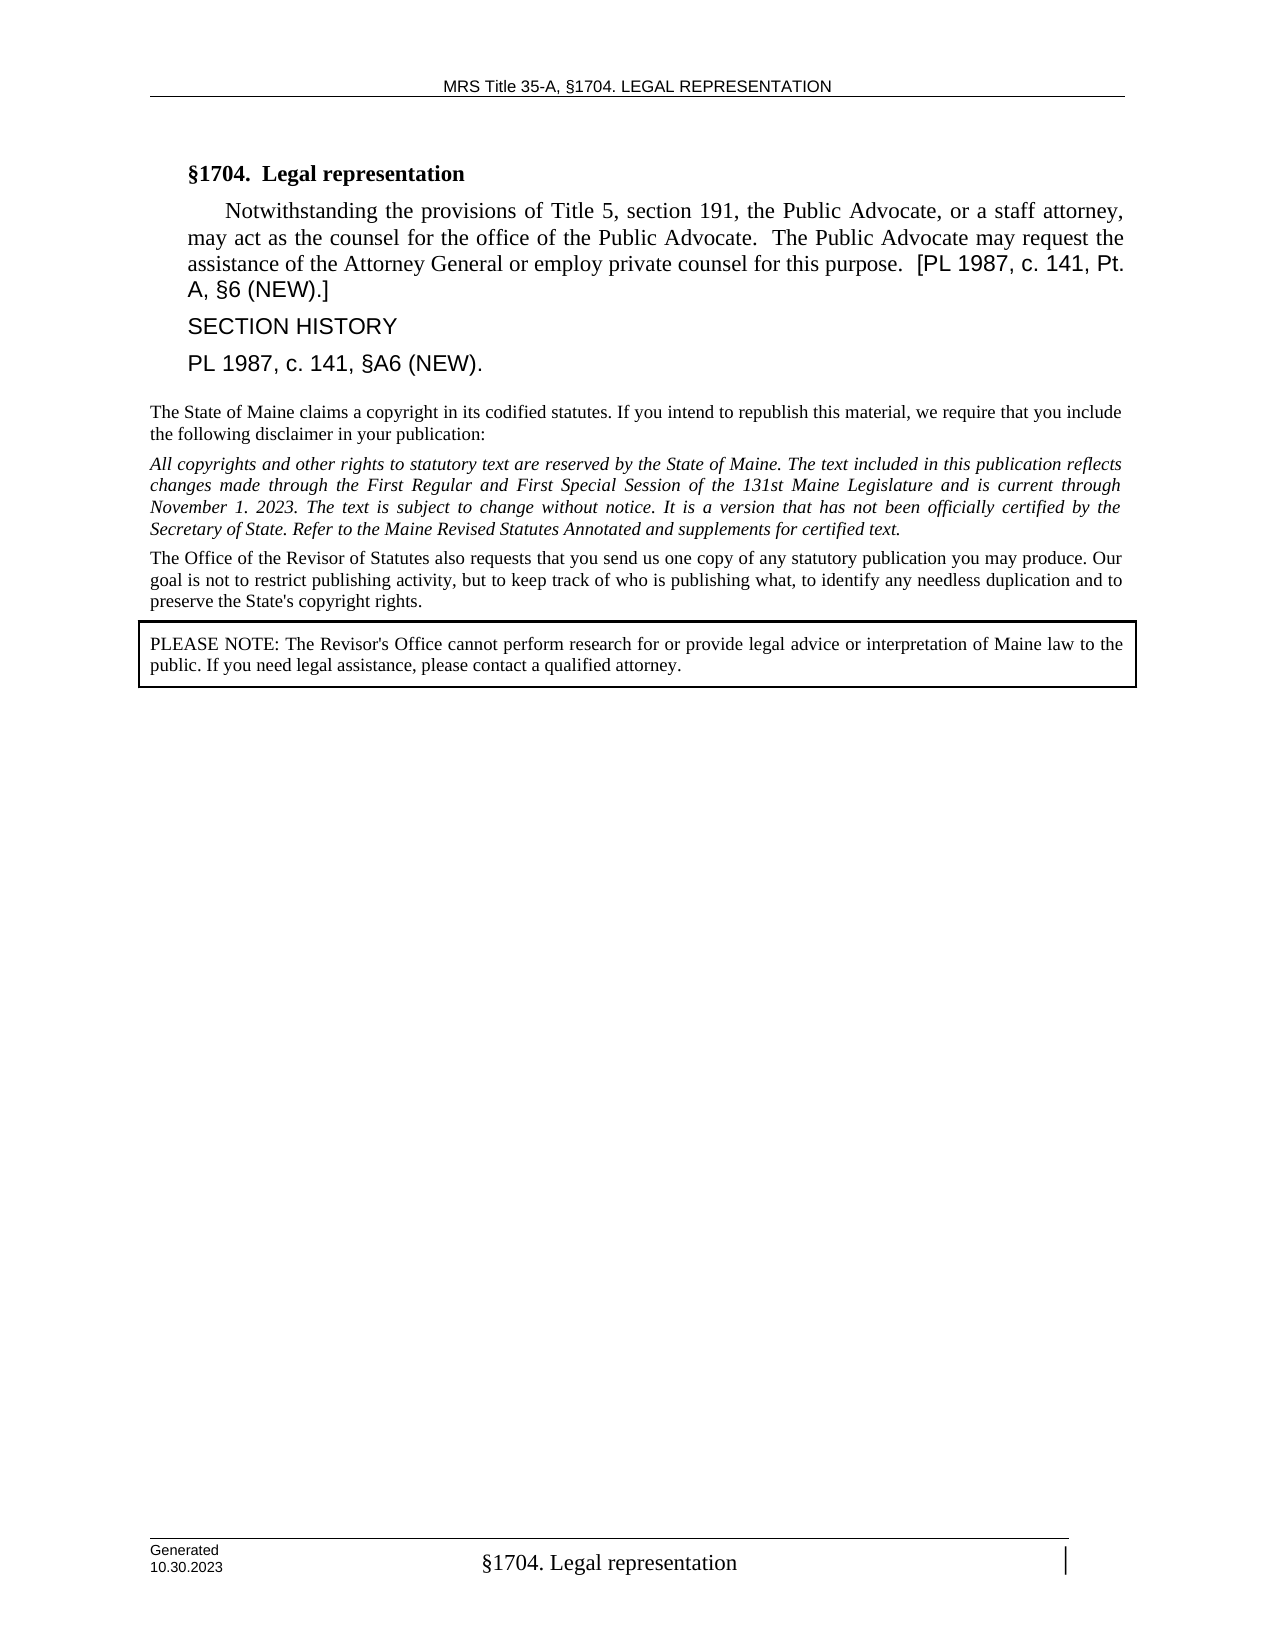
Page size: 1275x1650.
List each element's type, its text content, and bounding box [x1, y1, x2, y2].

text Notwithstanding the provisions of Title 5, section 191, the Public Advocate, or a staff attorney, may act as the counsel for the office of the Public Advocate. The Public Advocate may request the assistance of the Attorney General or employ private counsel for this purpose. [PL 1987, c. 141, Pt. A, §6 (NEW).] [187, 197, 1125, 303]
text PLEASE NOTE: The Revisor's Office cannot perform research for or provide legal advice or interpretation of Maine law to the public. If you need legal assistance, please contact a qualified attorney. [140, 623, 1135, 686]
text §1704. Legal representation [187, 160, 1125, 187]
text The Office of the Revisor of Statutes also requests that you send us one copy of any statutory publication you may produce. Our goal is not to restrict publishing activity, but to keep track of who is publishing what, to identify any needless duplication and to preserve the State's copyright rights. [150, 547, 1125, 612]
text PL 1987, c. 141, §A6 (NEW). [187, 350, 1125, 376]
text All copyrights and other rights to statutory text are reserved by the State of Maine. The text included in this publication reflects changes made through the First Regular and First Special Session of the 131st Maine Legislature and is current through November 1. 2023 . The text is subject to change without notice. It is a version that has not been officially certified by the Secretary of State. Refer to the Maine Revised Statutes Annotated and supplements for certified text. [150, 453, 1125, 539]
text SECTION HISTORY [187, 313, 1125, 339]
text The State of Maine claims a copyright in its codified statutes. If you intend to republish this material, we require that you include the following disclaimer in your publication: [150, 401, 1125, 444]
